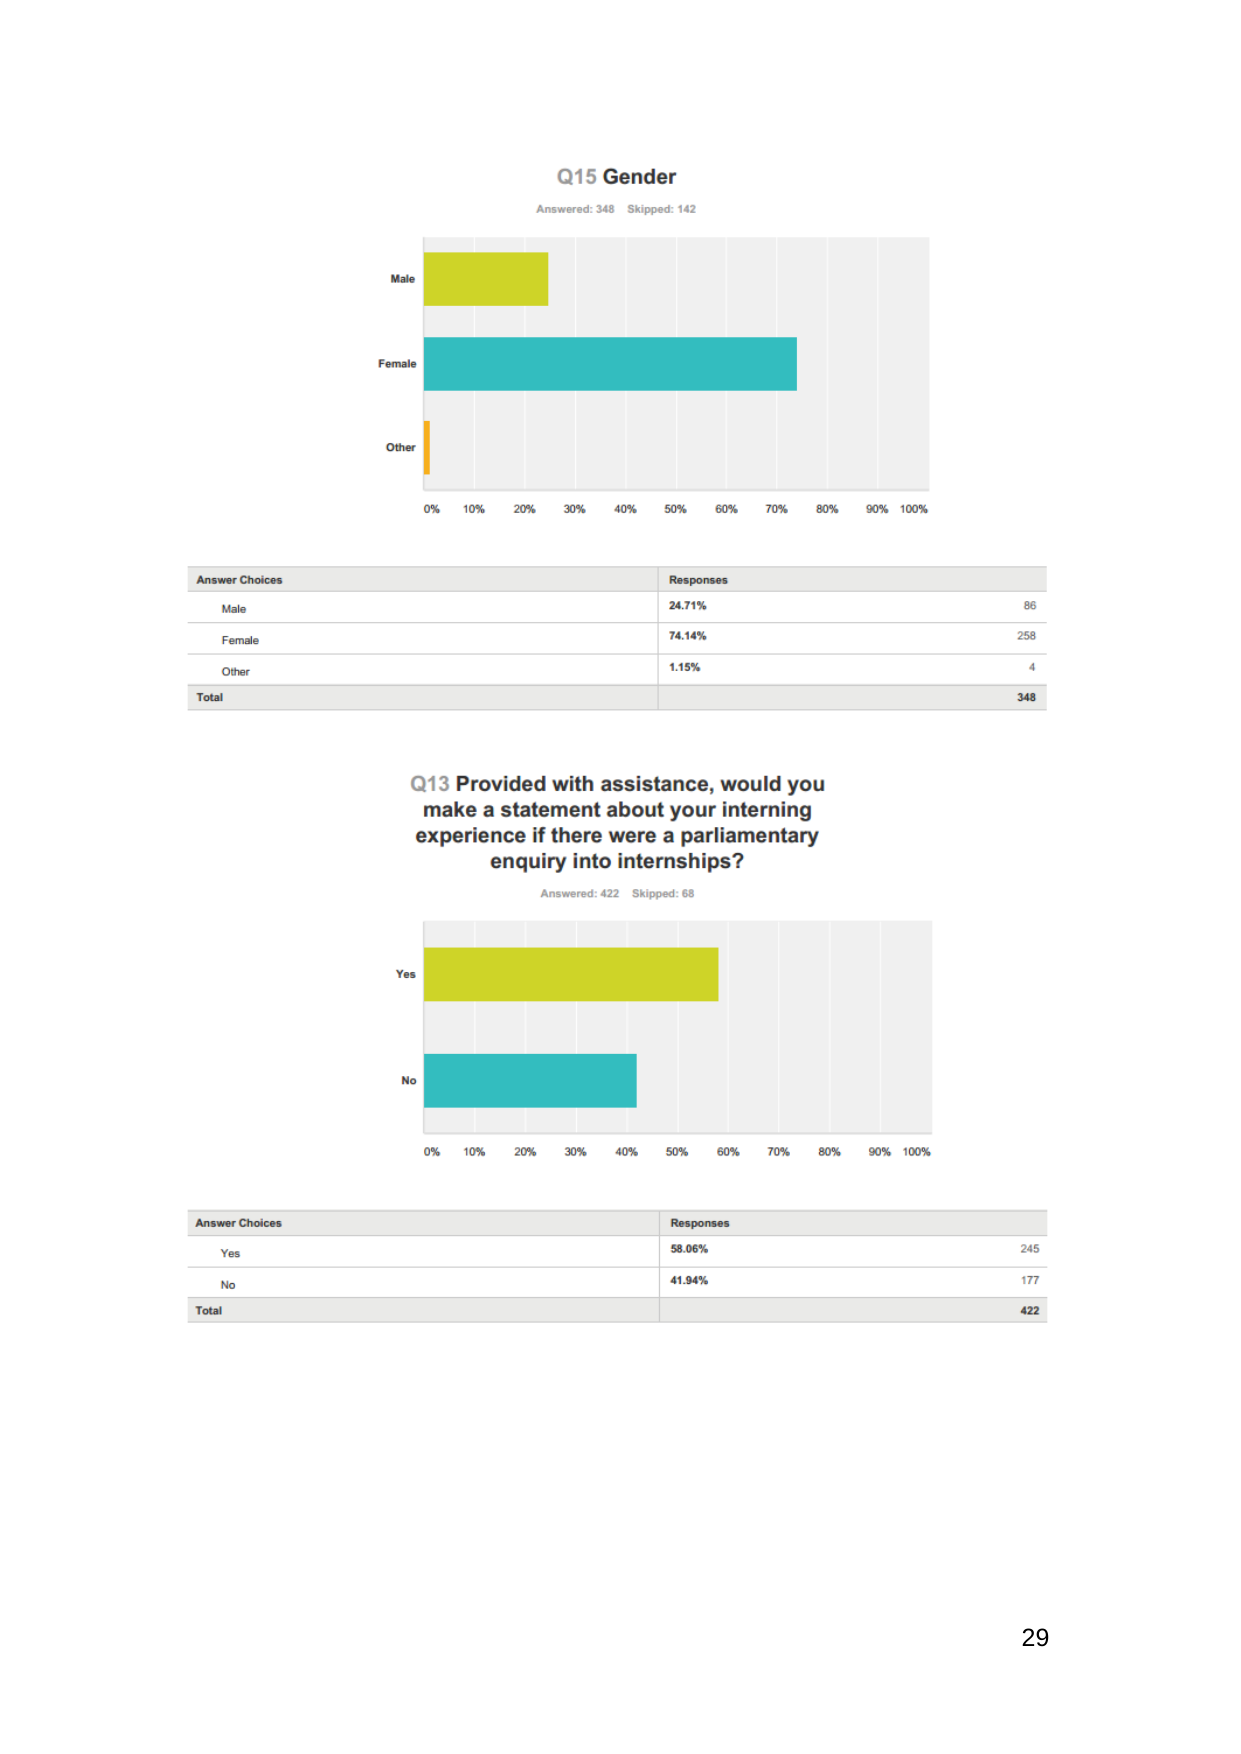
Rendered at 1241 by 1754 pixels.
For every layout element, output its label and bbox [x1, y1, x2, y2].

picture [187, 150, 1048, 1380]
